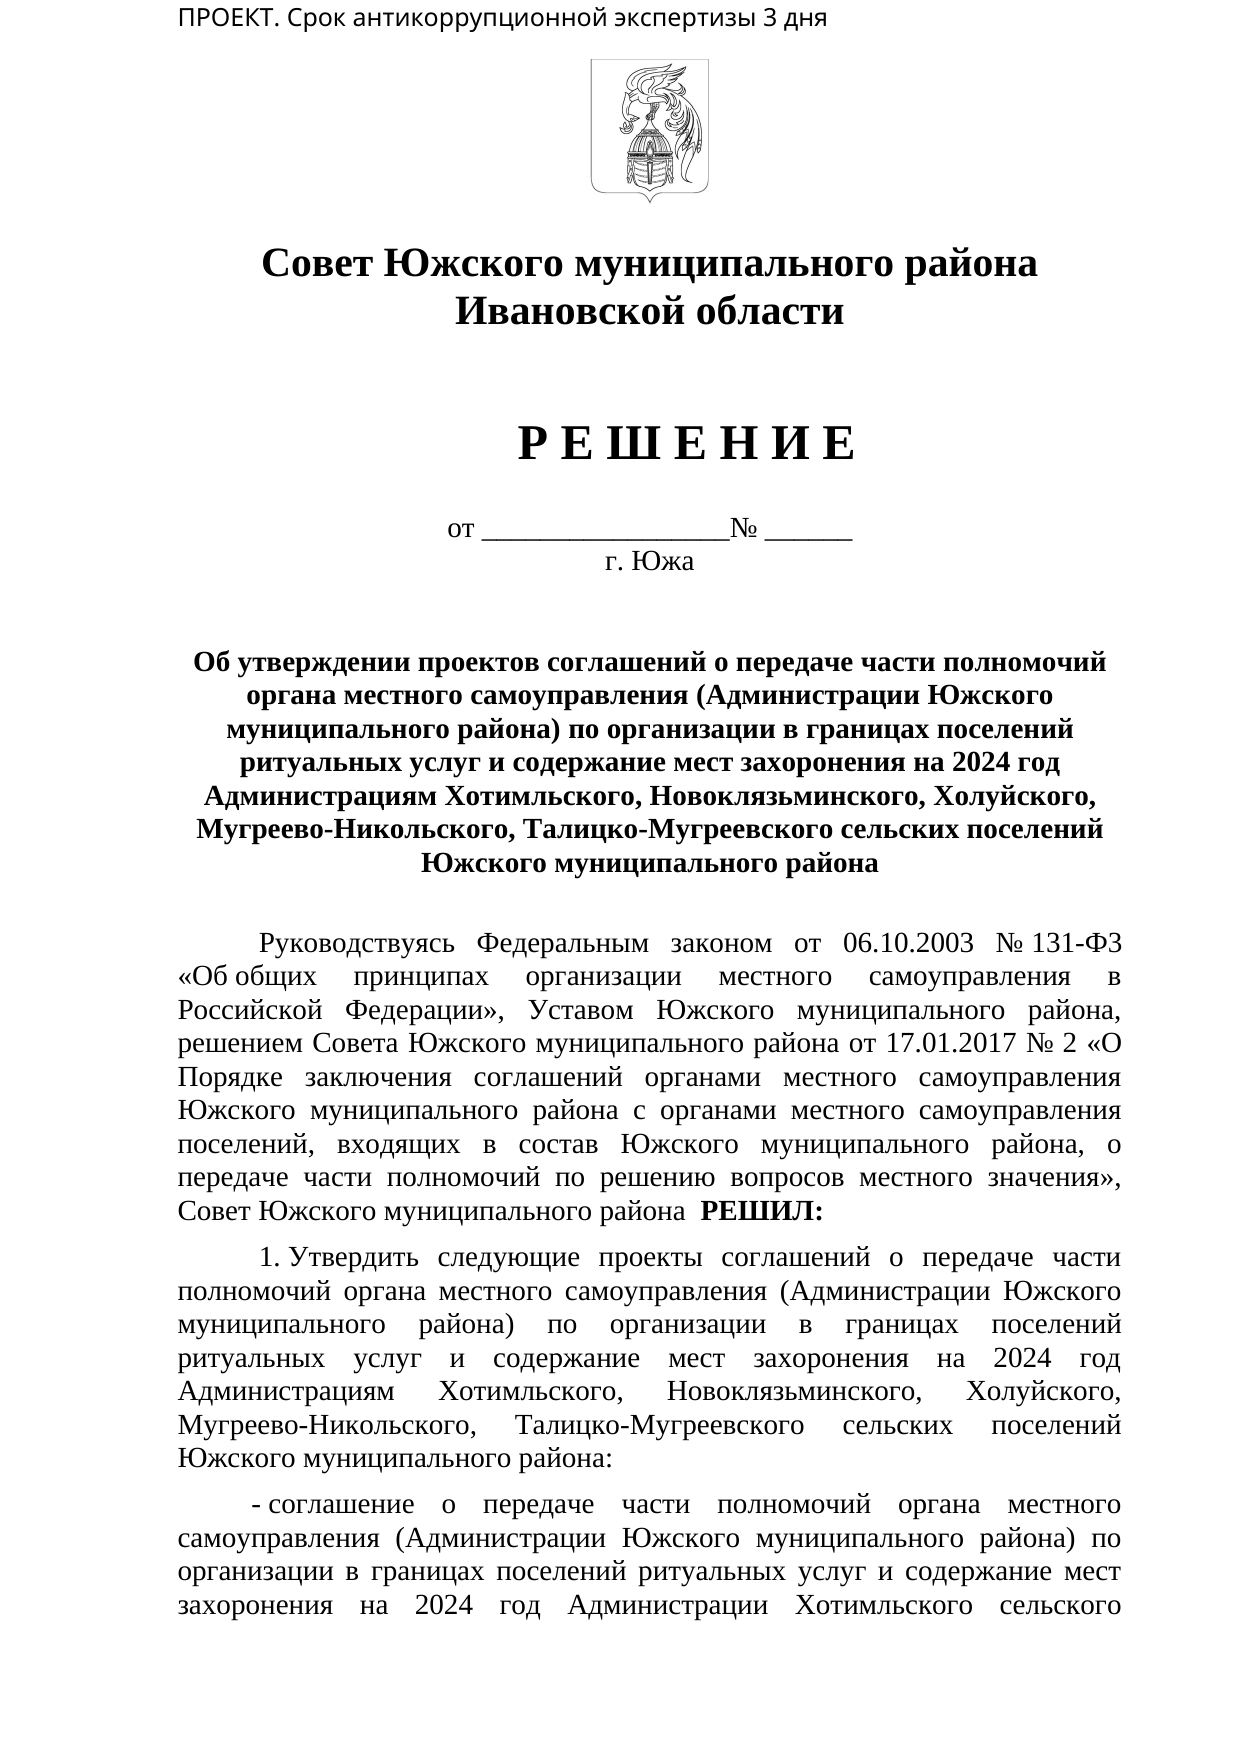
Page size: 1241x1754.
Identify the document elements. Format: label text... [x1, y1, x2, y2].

text г. Южа [177, 543, 1122, 577]
subtitle Р Е Ш Е Н И Е [177, 412, 1122, 470]
subtitle Совет Южского муниципального района Ивановской области [177, 237, 1122, 333]
text от _________________№ ______ [177, 510, 1122, 543]
text 1. Утвердить следующие проекты соглашений о передаче части полномочий органа местного самоуправления (Администрации Южского муниципального района) по организации в границах поселений ритуальных услуг и содержание мест захоронения на 2024 год Администрациям Хотимльского, Новоклязьминского, Холуйского, Мугреево-Никольского, Талицко-Мугреевского сельских поселений Южского муниципального района: [177, 1239, 1122, 1474]
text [177, 1486, 1122, 1621]
text Руководствуясь Федеральным законом от 06.10.2003 № 131-Ф3 «Об общих принципах организации местного самоуправления в Российской Федерации», Уставом Южского муниципального района, решением Совета Южского муниципального района от 17.01.2017 № 2 «О Порядке заключения соглашений органами местного самоуправления Южского муниципального района с органами местного самоуправления поселений, входящих в состав Южского муниципального района, о передаче части полномочий по решению вопросов местного значения», Совет Южского муниципального района РЕШИЛ: [177, 925, 1122, 1227]
picture [590, 59, 709, 204]
text Об утверждении проектов соглашений о передаче части полномочий органа местного самоуправления (Администрации Южского муниципального района) по организации в границах поселений ритуальных услуг и содержание мест захоронения на 2024 год Администрациям Хотимльского, Новоклязьминского, Холуйского, Мугреево-Никольского, Талицко-Мугреевского сельских поселений Южского муниципального района [177, 644, 1123, 879]
